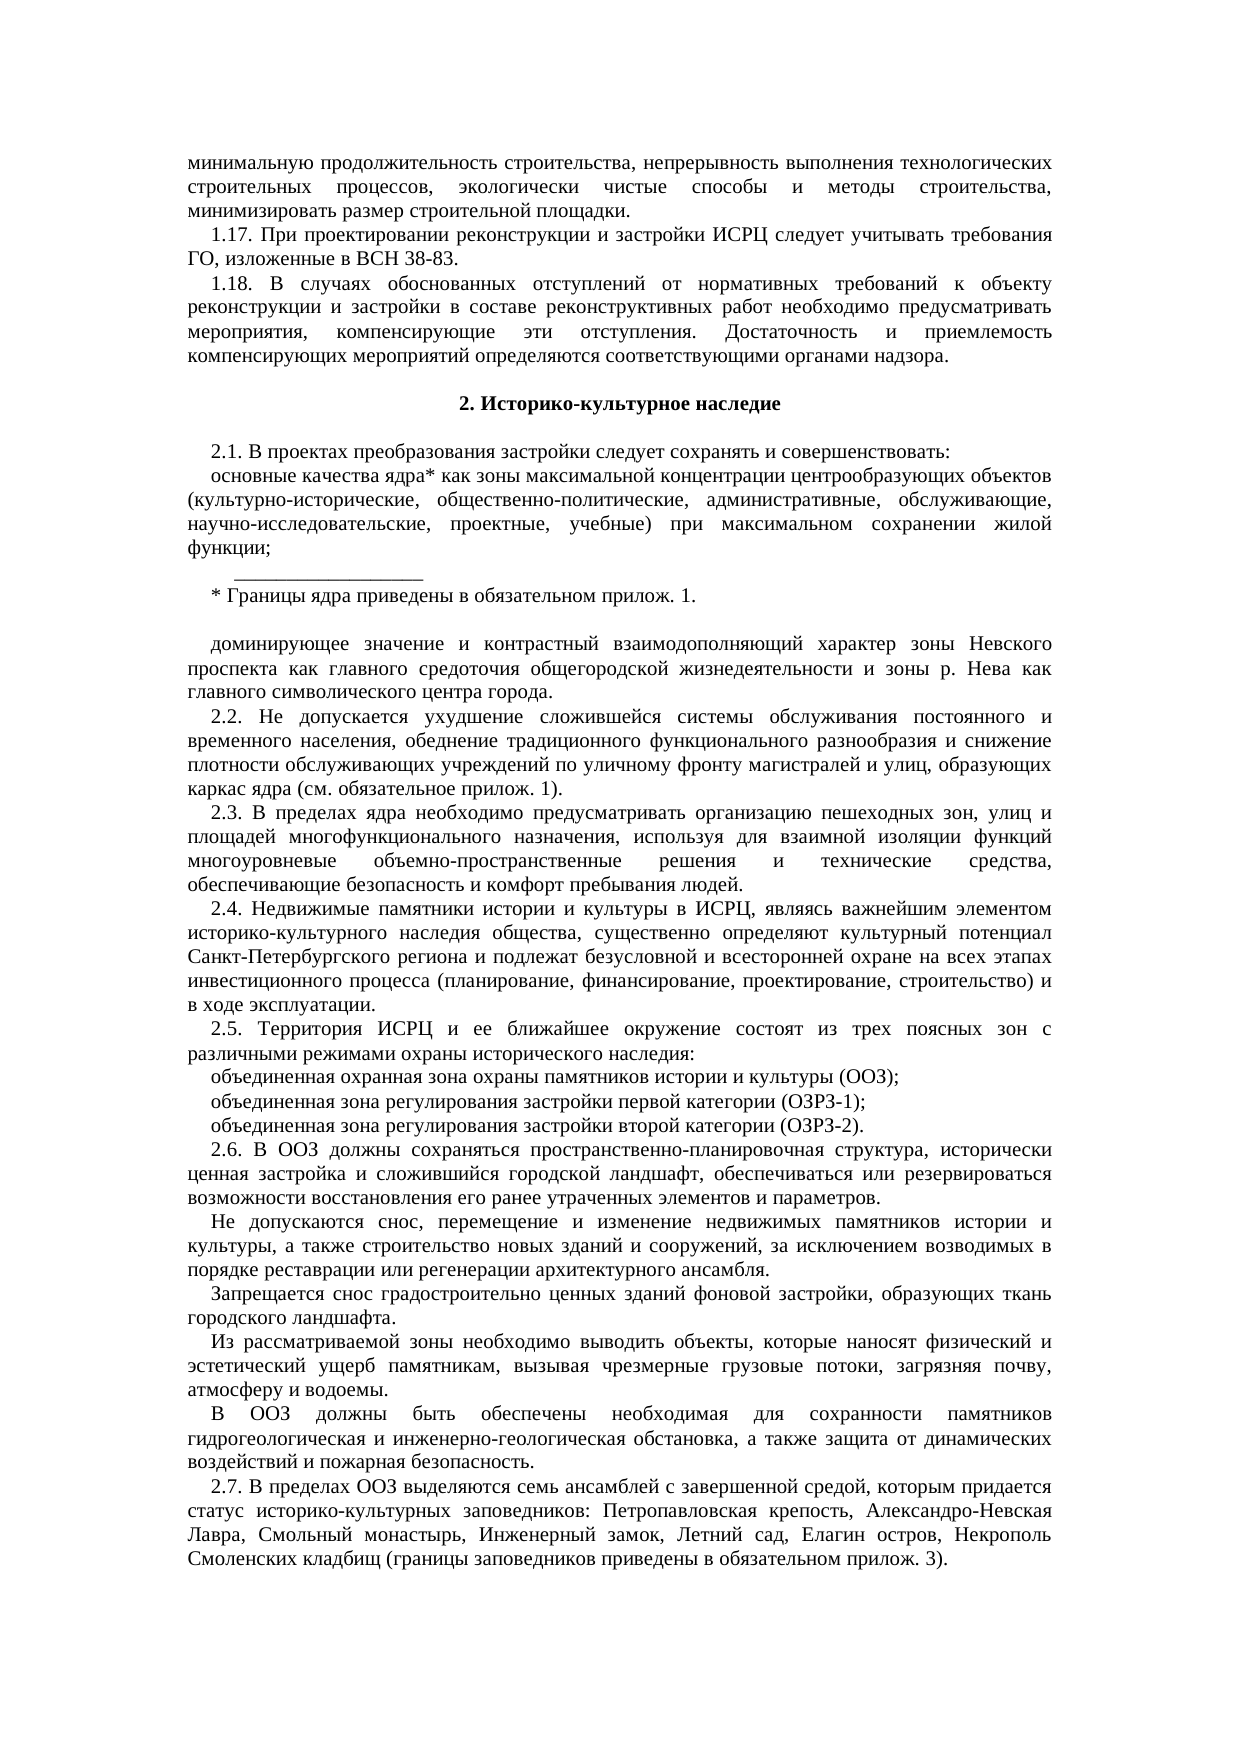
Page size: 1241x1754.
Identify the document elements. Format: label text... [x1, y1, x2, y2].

text объединенная охранная зона охраны памятников истории и культуры (ООЗ); [187, 1064, 1053, 1088]
text 2.4. Недвижимые памятники истории и культуры в ИСРЦ, являясь важнейшим элементом историко-культурного наследия общества, существенно определяют культурный потенциал Санкт-Петербургского региона и подлежат безусловной и всесторонней охране на всех этапах инвестиционного процесса (планирование, финансирование, проектирование, строительство) и в ходе эксплуатации. [187, 896, 1053, 1016]
text В ООЗ должны быть обеспечены необходимая для сохранности памятников гидрогеологическая и инженерно-геологическая обстановка, а также защита от динамических воздействий и пожарная безопасность. [187, 1401, 1053, 1473]
text Не допускаются снос, перемещение и изменение недвижимых памятников истории и культуры, а также строительство новых зданий и сооружений, за исключением возводимых в порядке реставрации или регенерации архитектурного ансамбля. [187, 1209, 1053, 1281]
text основные качества ядра* как зоны максимальной концентрации центрообразующих объектов (культурно-исторические, общественно-политические, административные, обслуживающие, научно-исследовательские, проектные, учебные) при максимальном сохранении жилой функции; [187, 463, 1053, 559]
text объединенная зона регулирования застройки второй категории (ОЗРЗ-2). [187, 1112, 1053, 1137]
text 2.7. В пределах ООЗ выделяются семь ансамблей с завершенной средой, которым придается статус историко-культурных заповедников: Петропавловская крепость, Александро-Невская Лавра, Смольный монастырь, Инженерный замок, Летний сад, Елагин остров, Некрополь Смоленских кладбищ (границы заповедников приведены в обязательном прилож. 3). [187, 1473, 1053, 1570]
text * Границы ядра приведены в обязательном прилож. 1. [187, 583, 1053, 607]
subtitle 2. Историко-культурное наследие [187, 391, 1053, 415]
text 1.18. В случаях обоснованных отступлений от нормативных требований к объекту реконструкции и застройки в составе реконструктивных работ необходимо предусматривать мероприятия, компенсирующие эти отступления. Достаточность и приемлемость компенсирующих мероприятий определяются соответствующими органами надзора. [187, 270, 1053, 367]
text 2.6. В ООЗ должны сохраняться пространственно-планировочная структура, исторически ценная застройка и сложившийся городской ландшафт, обеспечиваться или резервироваться возможности восстановления его ранее утраченных элементов и параметров. [187, 1137, 1053, 1209]
text 2.1. В проектах преобразования застройки следует сохранять и совершенствовать: [187, 439, 1053, 463]
text доминирующее значение и контрастный взаимодополняющий характер зоны Невского проспекта как главного средоточия общегородской жизнедеятельности и зоны р. Нева как главного символического центра города. [187, 631, 1053, 703]
text 2.5. Территория ИСРЦ и ее ближайшее окружение состоят из трех поясных зон с различными режимами охраны исторического наследия: [187, 1016, 1053, 1064]
text Из рассматриваемой зоны необходимо выводить объекты, которые наносят физический и эстетический ущерб памятникам, вызывая чрезмерные грузовые потоки, загрязняя почву, атмосферу и водоемы. [187, 1329, 1053, 1401]
text объединенная зона регулирования застройки первой категории (ОЗРЗ-1); [187, 1088, 1053, 1112]
text 1.17. При проектировании реконструкции и застройки ИСРЦ следует учитывать требования ГО, изложенные в ВСН 38-83. [187, 222, 1053, 270]
text __________________ [187, 559, 1053, 583]
text 2.3. В пределах ядра необходимо предусматривать организацию пешеходных зон, улиц и площадей многофункционального назначения, используя для взаимной изоляции функций многоуровневые объемно-пространственные решения и технические средства, обеспечивающие безопасность и комфорт пребывания людей. [187, 800, 1053, 896]
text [187, 150, 1053, 222]
text Запрещается снос градостроительно ценных зданий фоновой застройки, образующих ткань городского ландшафта. [187, 1281, 1053, 1329]
text 2.2. Не допускается ухудшение сложившейся системы обслуживания постоянного и временного населения, обеднение традиционного функционального разнообразия и снижение плотности обслуживающих учреждений по уличному фронту магистралей и улиц, образующих каркас ядра (см. обязательное прилож. 1). [187, 703, 1053, 800]
